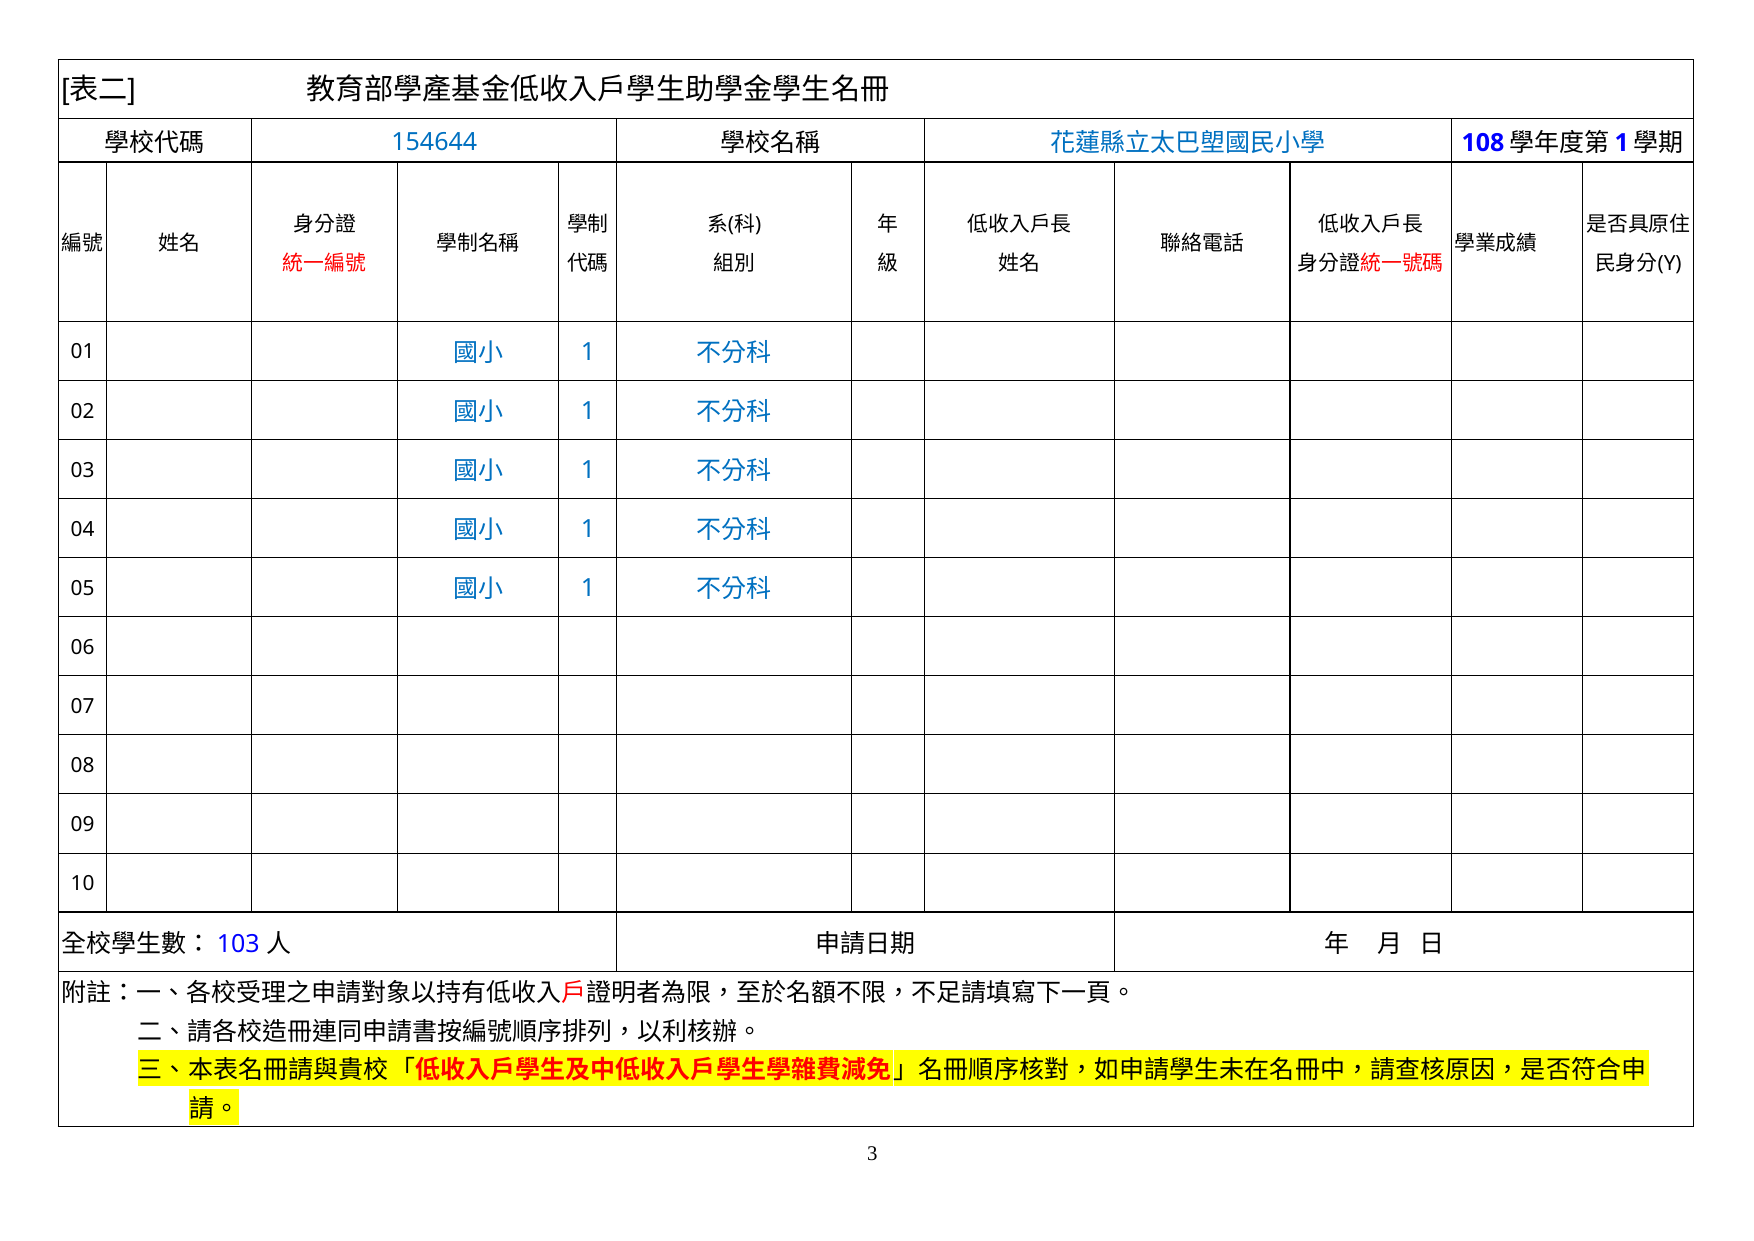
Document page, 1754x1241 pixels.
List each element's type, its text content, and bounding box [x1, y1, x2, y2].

table_cell [1291, 440, 1451, 498]
table_cell [925, 676, 1114, 734]
table_cell [1583, 854, 1693, 911]
table_cell 學校代碼 [59, 119, 251, 161]
table_cell [1291, 735, 1451, 793]
table_cell [617, 794, 851, 852]
table_cell [1115, 558, 1289, 616]
table_cell [252, 381, 397, 439]
table_cell 系(科) 組別 [617, 163, 851, 321]
table_cell [1583, 676, 1693, 734]
table_cell 聯絡電話 [1115, 163, 1289, 321]
table_cell [1291, 794, 1451, 852]
table_cell [852, 381, 924, 439]
table_cell [1115, 794, 1289, 852]
table_cell [925, 794, 1114, 852]
table_cell [852, 735, 924, 793]
table_cell [107, 794, 251, 852]
table_cell [1583, 794, 1693, 852]
table_cell [925, 499, 1114, 557]
table_cell 年 級 [852, 163, 924, 321]
table_cell 1 [559, 440, 616, 498]
table_cell [1115, 322, 1289, 380]
table_cell [107, 676, 251, 734]
table_cell [107, 617, 251, 675]
table_cell [1452, 735, 1582, 793]
table_cell 05 [59, 558, 106, 616]
table_cell [1115, 499, 1289, 557]
table_cell [252, 676, 397, 734]
table_cell 國小 [398, 322, 558, 380]
table_cell [1291, 322, 1451, 380]
table_cell [617, 617, 851, 675]
table_cell [559, 676, 616, 734]
table_cell [398, 794, 558, 852]
table_cell [617, 854, 851, 911]
table_cell [1115, 854, 1289, 911]
table_cell 10 [59, 854, 106, 911]
table_cell 03 [59, 440, 106, 498]
table_cell [925, 558, 1114, 616]
table_cell 國小 [398, 499, 558, 557]
table_cell 花蓮縣立太巴塱國民小學 [925, 119, 1451, 161]
table_cell 不分科 [617, 322, 851, 380]
table_cell 學制名稱 [398, 163, 558, 321]
table_cell 國小 [398, 440, 558, 498]
table_cell 姓名 [107, 163, 251, 321]
table_cell 學校名稱 [617, 119, 924, 161]
table_cell 1 [559, 558, 616, 616]
table_cell 編號 [59, 163, 106, 321]
table_cell [1583, 499, 1693, 557]
table_cell [852, 794, 924, 852]
table_cell [107, 381, 251, 439]
table_cell [252, 558, 397, 616]
table_cell 國小 [398, 558, 558, 616]
table_cell [559, 735, 616, 793]
table_cell [1291, 854, 1451, 911]
table_cell [925, 440, 1114, 498]
table_cell [252, 735, 397, 793]
table_cell 學業成績 [1452, 163, 1582, 321]
table_cell [107, 322, 251, 380]
table_cell [1291, 499, 1451, 557]
table_cell [852, 854, 924, 911]
table_cell [1115, 676, 1289, 734]
table_cell 02 [59, 381, 106, 439]
table_cell [107, 499, 251, 557]
table_cell [559, 854, 616, 911]
table_cell 國小 [398, 381, 558, 439]
table_cell [852, 322, 924, 380]
table_cell [1452, 854, 1582, 911]
table_cell 1 [559, 322, 616, 380]
table_cell [1452, 499, 1582, 557]
table_cell [925, 617, 1114, 675]
table_cell [559, 794, 616, 852]
table_cell 108學年度第1學期 [1452, 119, 1693, 161]
table_cell [1452, 322, 1582, 380]
table_cell 01 [59, 322, 106, 380]
table_cell [1115, 440, 1289, 498]
table_cell [107, 440, 251, 498]
table_cell [107, 558, 251, 616]
table_cell [1291, 558, 1451, 616]
table_cell [1115, 381, 1289, 439]
table_cell 07 [59, 676, 106, 734]
table_cell [398, 735, 558, 793]
table_cell 申請日期 [617, 913, 1114, 971]
table_cell [617, 735, 851, 793]
table_cell [852, 440, 924, 498]
table_cell [852, 676, 924, 734]
table_cell [252, 322, 397, 380]
table_cell [252, 794, 397, 852]
table_cell [398, 676, 558, 734]
table_cell 低收入戶長 姓名 [925, 163, 1114, 321]
table_cell [1452, 794, 1582, 852]
table_cell [1583, 381, 1693, 439]
table_cell [107, 735, 251, 793]
table_cell 1 [559, 499, 616, 557]
table_cell [1452, 381, 1582, 439]
table_cell [559, 617, 616, 675]
table_cell [852, 499, 924, 557]
table_cell 06 [59, 617, 106, 675]
table_cell [252, 440, 397, 498]
table_cell 09 [59, 794, 106, 852]
table_cell 08 [59, 735, 106, 793]
table_cell [1115, 617, 1289, 675]
table_cell [252, 617, 397, 675]
table_cell 附註：一、各校受理之申請對象以持有低收入戶證明者為限，至於名額不限，不足請填寫下一頁。 二、請各校造冊連同申請書按編號順序排列，以利核辦。 三、本表名冊請與貴校「低收入戶學生及中低收入戶學生學雜費減免」名冊順序核對，如申請學生未在名冊中，請查核原因，是否符合申請。 [59, 972, 1693, 1126]
table_cell [1583, 735, 1693, 793]
table_cell [617, 676, 851, 734]
table_cell [1452, 558, 1582, 616]
table_cell 年 月 日 [1115, 913, 1693, 971]
table_cell [398, 854, 558, 911]
table_cell [1583, 440, 1693, 498]
table_cell [1583, 617, 1693, 675]
table_cell 低收入戶長 身分證統一號碼 [1291, 163, 1451, 321]
table_cell 154644 [252, 119, 616, 161]
table_cell [852, 558, 924, 616]
table_cell [107, 854, 251, 911]
table_cell [252, 854, 397, 911]
table_cell [1291, 676, 1451, 734]
table_cell [1291, 381, 1451, 439]
table_cell [1583, 322, 1693, 380]
table_cell [925, 322, 1114, 380]
table_cell [1115, 735, 1289, 793]
table_cell [252, 499, 397, 557]
table_cell 全校學生數： 103 人 [59, 913, 616, 971]
table_cell [925, 854, 1114, 911]
table_cell [925, 735, 1114, 793]
table_cell [925, 381, 1114, 439]
table_cell [1452, 617, 1582, 675]
table_cell 身分證 統一編號 [252, 163, 397, 321]
table_cell 學制代碼 [559, 163, 616, 321]
table_header [表二] 教育部學產基金低收入戶學生助學金學生名冊 [59, 60, 1693, 118]
table_cell [1291, 617, 1451, 675]
table_cell 不分科 [617, 440, 851, 498]
table_cell [1452, 676, 1582, 734]
table_cell 不分科 [617, 381, 851, 439]
table_cell 不分科 [617, 499, 851, 557]
table_cell 04 [59, 499, 106, 557]
table_cell [1583, 558, 1693, 616]
table_cell [1452, 440, 1582, 498]
table_cell [398, 617, 558, 675]
table_cell 1 [559, 381, 616, 439]
table_cell 是否具原住民身分(Y) [1583, 163, 1693, 321]
table_cell [852, 617, 924, 675]
table_cell 不分科 [617, 558, 851, 616]
